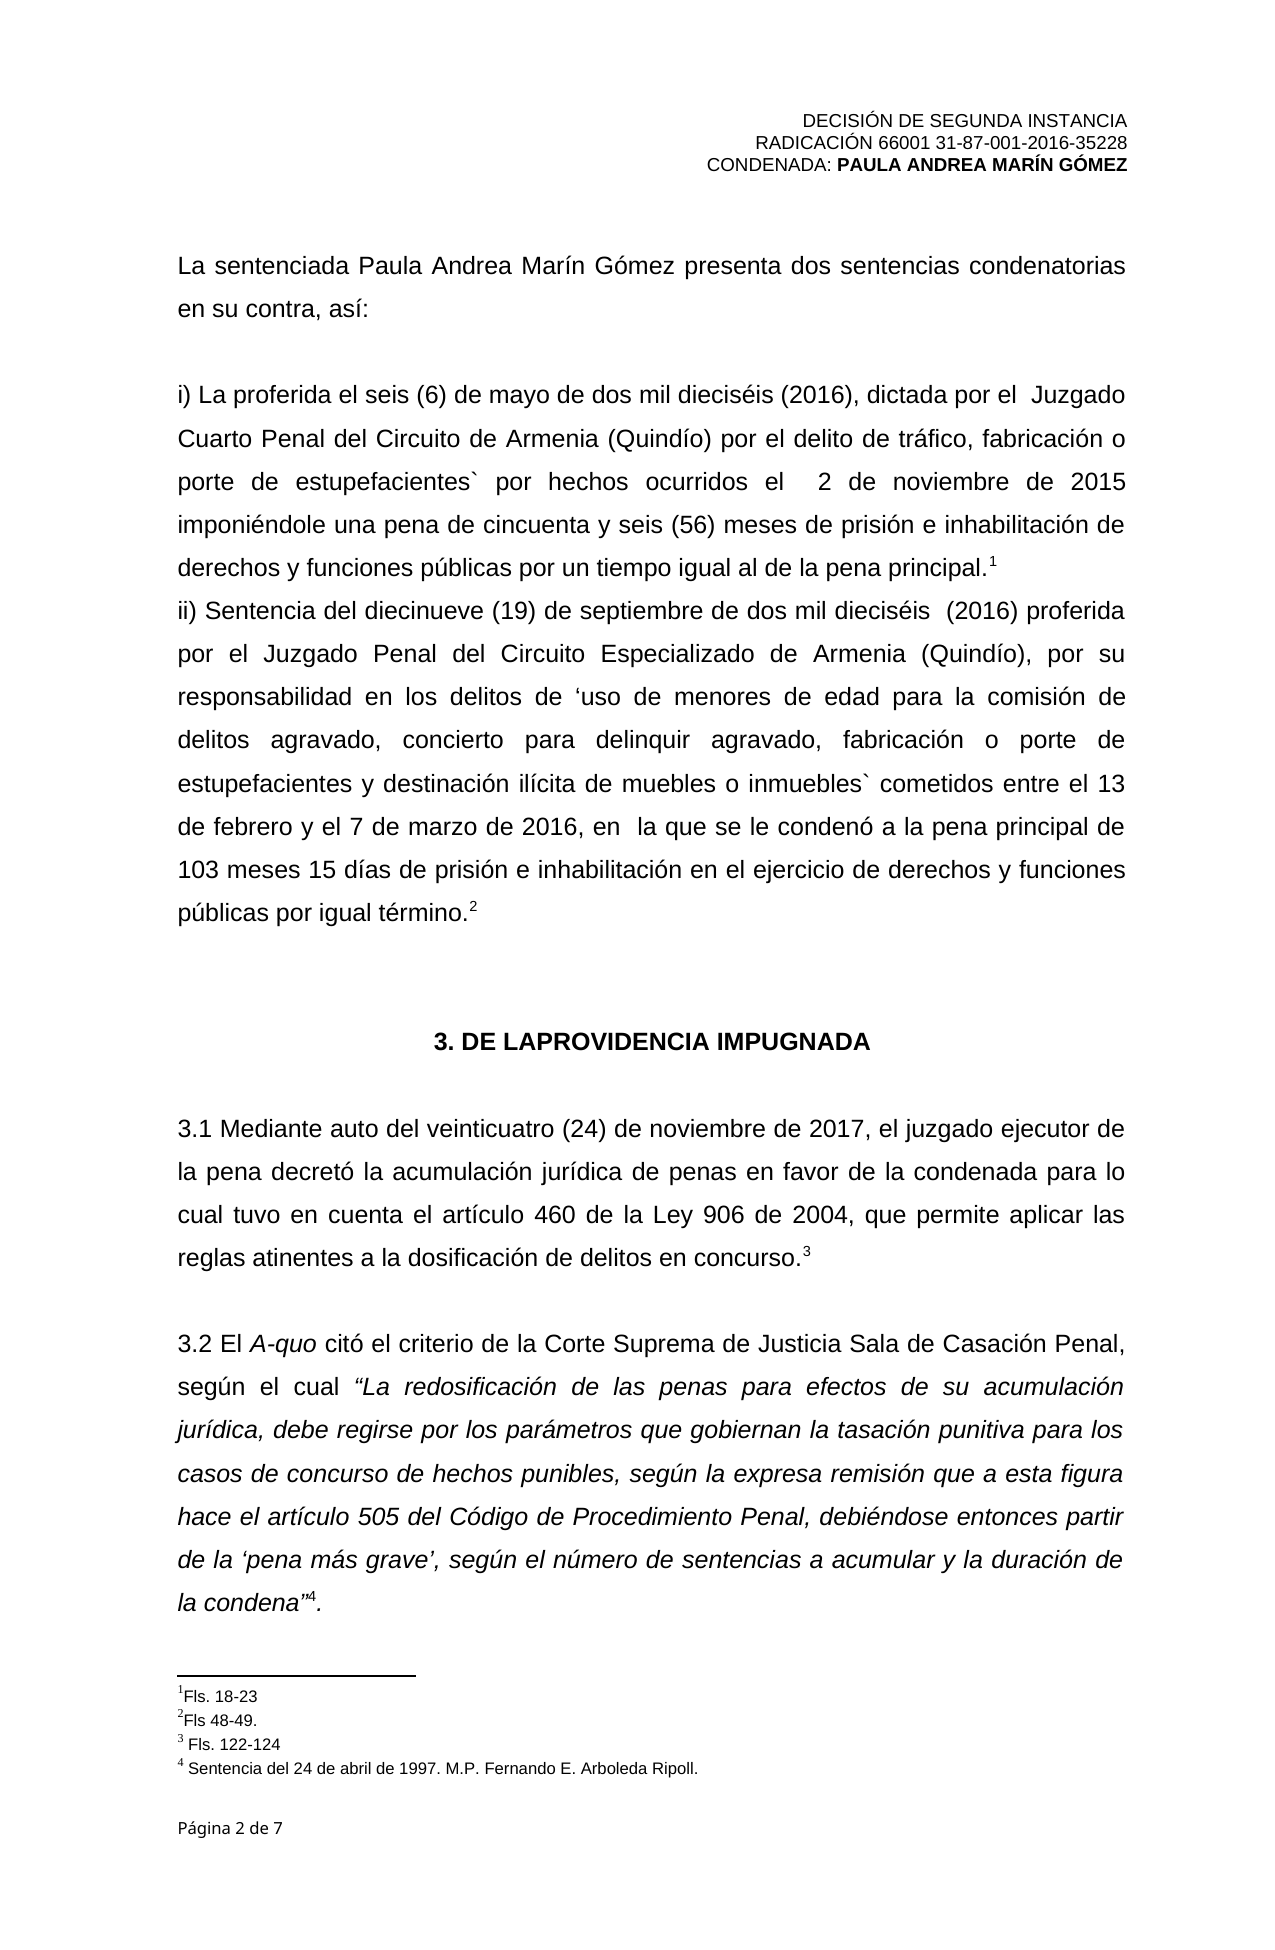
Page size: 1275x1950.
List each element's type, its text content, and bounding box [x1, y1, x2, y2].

text La sentenciada Paula Andrea Marín Gómez presenta dos sentencias condenatorias en su contra, así: [177, 251, 1127, 323]
text ii) Sentencia del diecinueve (19) de septiembre de dos mil dieciséis (2016) proferida por el Juzgado Penal del Circuito Especializado de Armenia (Quindío), por su responsabilidad en los delitos de ‘uso de menores de edad para la comisión de delitos agravado, concierto para delinquir agravado, fabricación o porte de estupefacientes y destinación ilícita de muebles o inmuebles` cometidos entre el 13 de febrero y el 7 de marzo de 2016, en la que se le condenó a la pena principal de 103 meses 15 días de prisión e inhabilitación en el ejercicio de derechos y funciones públicas por igual término. [177, 596, 1127, 927]
text 3.2 El A-quo citó el criterio de la Corte Suprema de Justicia Sala de Casación Penal, según el cual “La redosificación de las penas para efectos de su acumulación jurídica, debe regirse por los parámetros que gobiernan la tasación punitiva para los casos de concurso de hechos punibles, según la expresa remisión que a esta figura hace el artículo 505 del Código de Procedimiento Penal, debiéndose entonces partir de la ‘pena más grave’, según el número de sentencias a acumular y la duración de la condena”. [177, 1329, 1127, 1617]
text i) La proferida el seis (6) de mayo de dos mil dieciséis (2016), dictada por el Juzgado Cuarto Penal del Circuito de Armenia (Quindío) por el delito de tráfico, fabricación o porte de estupefacientes` por hechos ocurridos el 2 de noviembre de 2015 imponiéndole una pena de cincuenta y seis (56) meses de prisión e inhabilitación de derechos y funciones públicas por un tiempo igual al de la pena principal. [177, 380, 1127, 582]
text 3. DE LAPROVIDENCIA IMPUGNADA [177, 1027, 1127, 1056]
text 3.1 Mediante auto del veinticuatro (24) de noviembre de 2017, el juzgado ejecutor de la pena decretó la acumulación jurídica de penas en favor de la condenada para lo cual tuvo en cuenta el artículo 460 de la Ley 906 de 2004, que permite aplicar las reglas atinentes a la dosificación de delitos en concurso. [177, 1113, 1127, 1272]
